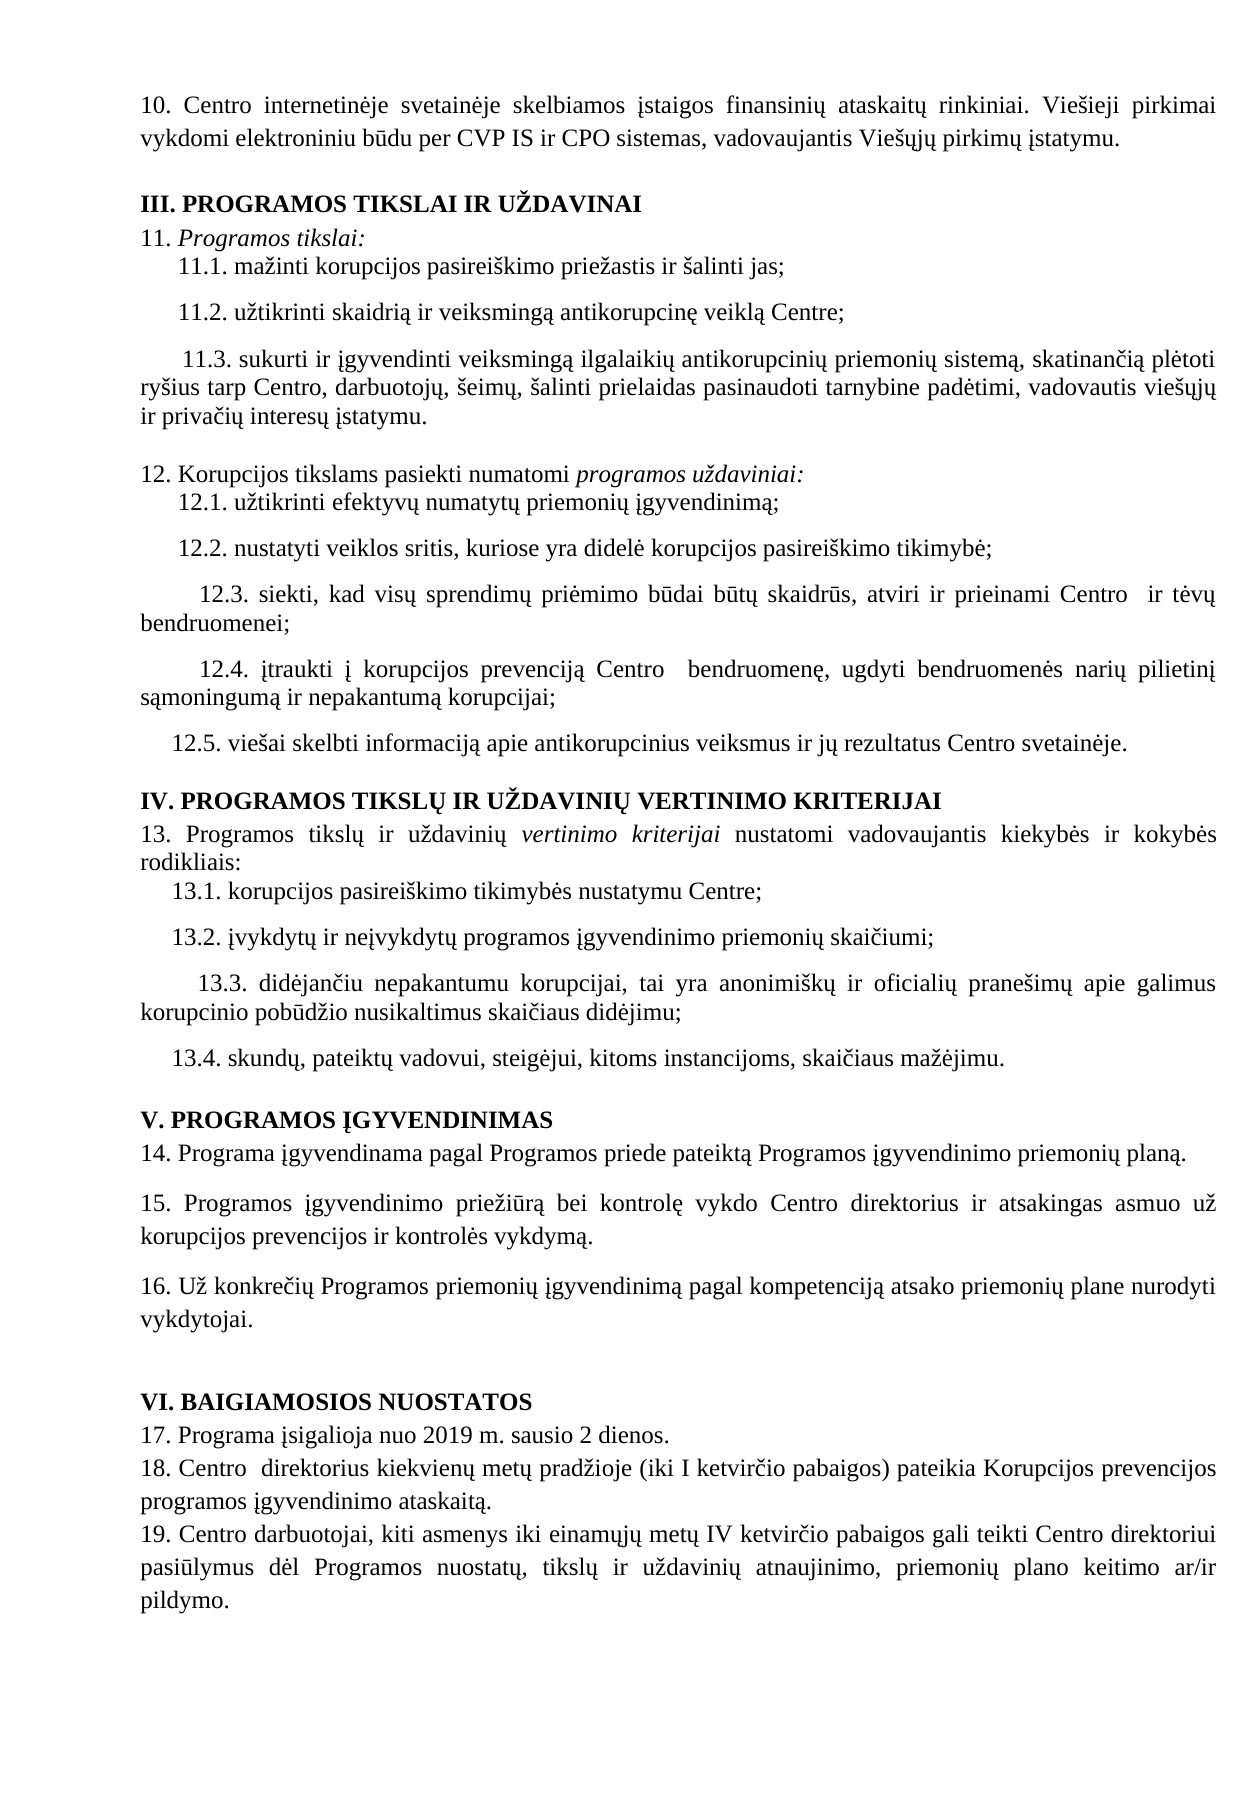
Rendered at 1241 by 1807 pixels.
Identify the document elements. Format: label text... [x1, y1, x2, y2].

text 12.3. siekti, kad visų sprendimų priėmimo būdai būtų skaidrūs, atviri ir prieinami Centro ir tėvų bendruomenei; [140, 579, 1218, 637]
text 13. Programos tikslų ir uždavinių vertinimo kriterijai nustatomi vadovaujantis kiekybės ir kokybės rodikliais: [140, 819, 1218, 876]
text 16. Už konkrečių Programos priemonių įgyvendinimą pagal kompetenciją atsako priemonių plane nurodyti vykdytojai. [140, 1271, 1218, 1333]
text IV. PROGRAMOS TIKSLŲ IR UŽDAVINIŲ VERTINIMO KRITERIJAI [140, 786, 1218, 814]
text V. PROGRAMOS ĮGYVENDINIMAS [140, 1105, 1218, 1133]
text 17. Programa įsigalioja nuo 2019 m. sausio 2 dienos. [140, 1420, 1218, 1449]
text III. PROGRAMOS TIKSLAI IR UŽDAVINAI [140, 189, 1218, 218]
text VI. BAIGIAMOSIOS NUOSTATOS [140, 1387, 1218, 1416]
text 12. Korupcijos tikslams pasiekti numatomi programos uždaviniai: [140, 459, 1218, 487]
text 11.3. sukurti ir įgyvendinti veiksmingą ilgalaikių antikorupcinių priemonių sistemą, skatinančią plėtoti ryšius tarp Centro, darbuotojų, šeimų, šalinti prielaidas pasinaudoti tarnybine padėtimi, vadovautis viešųjų ir privačių interesų įstatymu. [140, 344, 1218, 430]
text 15. Programos įgyvendinimo priežiūrą bei kontrolę vykdo Centro direktorius ir atsakingas asmuo už korupcijos prevencijos ir kontrolės vykdymą. [140, 1188, 1218, 1249]
text 13.3. didėjančiu nepakantumu korupcijai, tai yra anonimiškų ir oficialių pranešimų apie galimus korupcinio pobūdžio nusikaltimus skaičiaus didėjimu; [140, 968, 1218, 1026]
text 13.4. skundų, pateiktų vadovui, steigėjui, kitoms instancijoms, skaičiaus mažėjimu. [140, 1043, 1218, 1072]
text 19. Centro darbuotojai, kiti asmenys iki einamųjų metų IV ketvirčio pabaigos gali teikti Centro direktoriui pasiūlymus dėl Programos nuostatų, tikslų ir uždavinių atnaujinimo, priemonių plano keitimo ar/ir pildymo. [140, 1519, 1218, 1614]
text 14. Programa įgyvendinama pagal Programos priede pateiktą Programos įgyvendinimo priemonių planą. [140, 1138, 1218, 1166]
text 13.1. korupcijos pasireiškimo tikimybės nustatymu Centre; [140, 876, 1218, 905]
text 13.2. įvykdytų ir neįvykdytų programos įgyvendinimo priemonių skaičiumi; [140, 922, 1218, 951]
text 18. Centro direktorius kiekvienų metų pradžioje (iki I ketvirčio pabaigos) pateikia Korupcijos prevencijos programos įgyvendinimo ataskaitą. [140, 1453, 1218, 1515]
text 12.5. viešai skelbti informaciją apie antikorupcinius veiksmus ir jų rezultatus Centro svetainėje. [140, 728, 1218, 757]
text 10. Centro internetinėje svetainėje skelbiamos įstaigos finansinių ataskaitų rinkiniai. Viešieji pirkimai vykdomi elektroniniu būdu per CVP IS ir CPO sistemas, vadovaujantis Viešųjų pirkimų įstatymu. [140, 91, 1218, 152]
text 12.4. įtraukti į korupcijos prevenciją Centro bendruomenę, ugdyti bendruomenės narių pilietinį sąmoningumą ir nepakantumą korupcijai; [140, 654, 1218, 711]
text 12.2. nustatyti veiklos sritis, kuriose yra didelė korupcijos pasireiškimo tikimybė; [140, 533, 1218, 562]
text 11.1. mažinti korupcijos pasireiškimo priežastis ir šalinti jas; [140, 251, 1218, 280]
text 11.2. užtikrinti skaidrią ir veiksmingą antikorupcinę veiklą Centre; [140, 297, 1218, 326]
text 12.1. užtikrinti efektyvų numatytų priemonių įgyvendinimą; [140, 487, 1218, 516]
text 11. Programos tikslai: [140, 223, 1218, 251]
